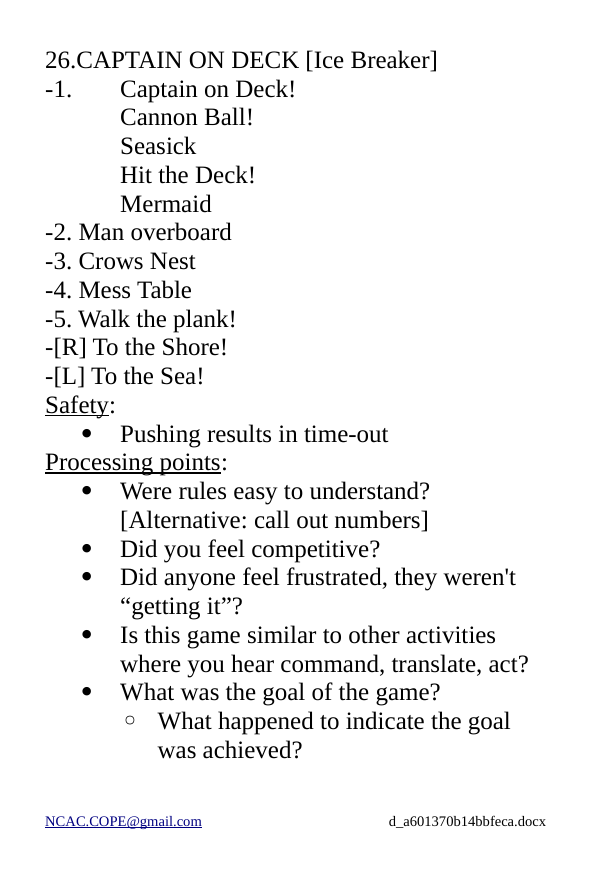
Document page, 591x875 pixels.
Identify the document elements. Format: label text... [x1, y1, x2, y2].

text -3. Crows Nest [45, 246, 546, 275]
text Safety: [45, 390, 546, 419]
text Hit the Deck! [45, 160, 546, 189]
list Did you feel competitive? [82, 534, 546, 562]
text -[L] To the Sea! [45, 361, 546, 390]
text -5. Walk the plank! [45, 304, 546, 332]
text 26.CAPTAIN ON DECK [Ice Breaker] [45, 45, 546, 74]
text Processing points: [45, 447, 546, 476]
text Seasick [45, 131, 546, 160]
list Pushing results in time-out [82, 419, 546, 447]
text Cannon Ball! [45, 102, 546, 131]
text -[R] To the Shore! [45, 332, 546, 361]
list What was the goal of the game? [82, 677, 546, 706]
list What happened to indicate the goal was achieved? [120, 706, 546, 764]
text -2. Man overboard [45, 217, 546, 246]
list Did anyone feel frustrated, they weren't “getting it”? [82, 562, 546, 620]
list Is this game similar to other activities where you hear command, translate, act? [82, 620, 546, 677]
text Mermaid [45, 189, 546, 217]
text -1. Captain on Deck! [45, 74, 546, 102]
list Were rules easy to understand? [Alternative: call out numbers] [82, 476, 546, 534]
text -4. Mess Table [45, 275, 546, 304]
